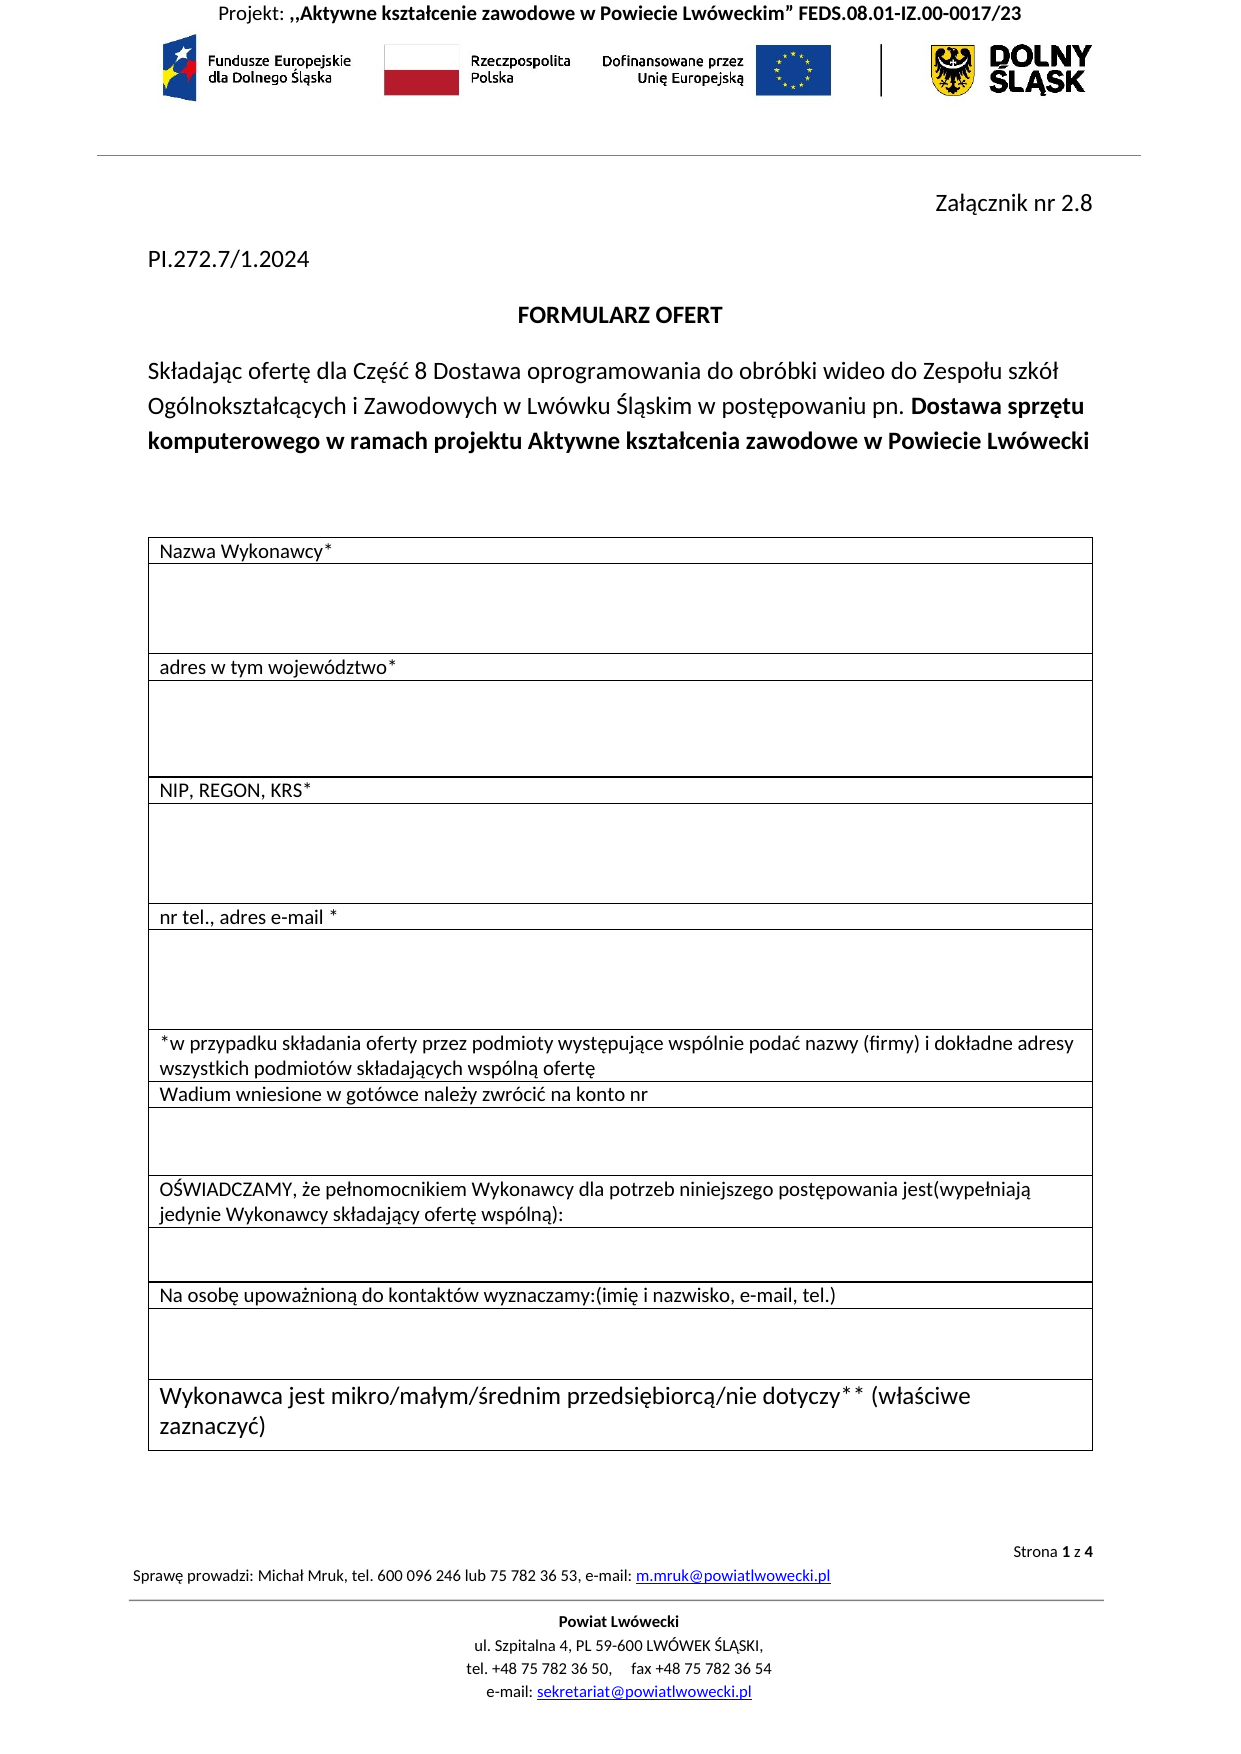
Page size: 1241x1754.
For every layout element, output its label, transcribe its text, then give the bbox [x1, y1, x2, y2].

text PI.272.7/1.2024 [148, 243, 1093, 274]
table_cell NIP, REGON, KRS* [149, 778, 1092, 803]
table_cell *w przypadku składania oferty przez podmioty występujące wspólnie podać nazwy (firmy) i dokładne adresy wszystkich podmiotów składających wspólną ofertę [149, 1030, 1092, 1081]
table_header Nazwa Wykonawcy* [149, 538, 1092, 563]
table_cell nr tel., adres e-mail * [149, 904, 1092, 929]
text Składając ofertę dla Część 8 Dostawa oprogramowania do obróbki wideo do Zespołu szkół Ogólnokształcących i Zawodowych w Lwówku Śląskim w postępowaniu pn. Dostawa sprzętu komputerowego w ramach projektu Aktywne kształcenia zawodowe w Powiecie Lwówecki [148, 355, 1093, 456]
text Załącznik nr 2.8 [148, 188, 1093, 218]
table_cell [149, 564, 1092, 653]
table_cell [149, 1108, 1092, 1175]
table_cell [149, 1228, 1092, 1281]
table_cell Na osobę upoważnioną do kontaktów wyznaczamy:(imię i nazwisko, e-mail, tel.) [149, 1283, 1092, 1308]
table_cell [149, 681, 1092, 776]
text FORMULARZ OFERT [148, 299, 1093, 330]
table_cell [149, 804, 1092, 903]
table_cell Wykonawca jest mikro/małym/średnim przedsiębiorcą/nie dotyczy** (właściwe zaznaczyć) [149, 1380, 1092, 1450]
picture [146, 17, 1092, 118]
table_cell OŚWIADCZAMY, że pełnomocnikiem Wykonawcy dla potrzeb niniejszego postępowania jest(wypełniają jedynie Wykonawcy składający ofertę wspólną): [149, 1176, 1092, 1227]
table_cell Wadium wniesione w gotówce należy zwrócić na konto nr [149, 1082, 1092, 1107]
table_cell adres w tym województwo* [149, 654, 1092, 679]
table_cell [149, 930, 1092, 1029]
table_cell [149, 1309, 1092, 1379]
